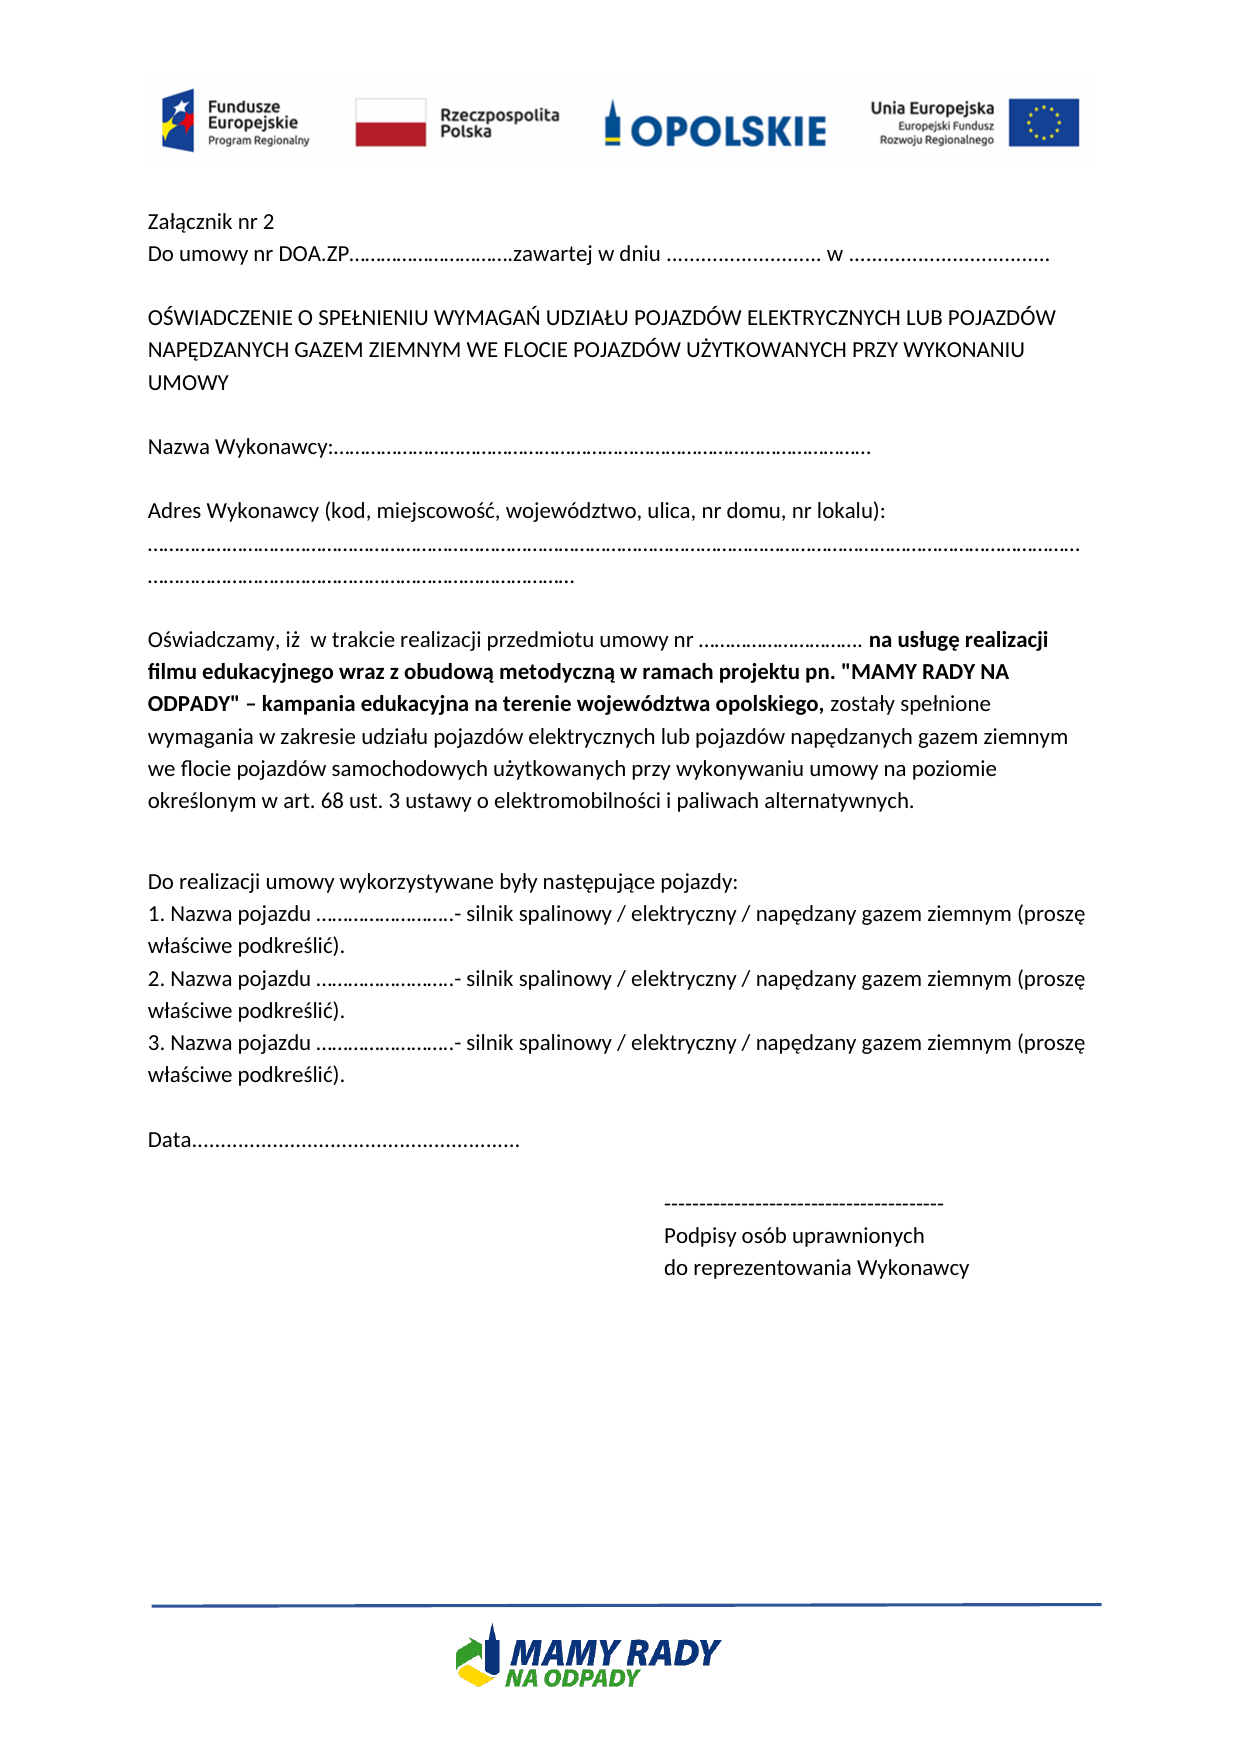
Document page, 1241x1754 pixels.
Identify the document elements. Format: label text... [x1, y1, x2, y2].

text do reprezentowania Wykonawcy [590, 1253, 1093, 1281]
text Do umowy nr DOA.ZP………………………….zawartej w dniu ........................... w ................................... [148, 239, 1093, 267]
text 3. Nazwa pojazdu ……………………..- silnik spalinowy / elektryczny / napędzany gazem ziemnym (proszę właściwe podkreślić). [148, 1028, 1093, 1088]
text Data......................................................... [148, 1125, 1093, 1153]
text Adres Wykonawcy (kod, miejscowość, województwo, ulica, nr domu, nr lokalu): [148, 496, 1093, 524]
text Załącznik nr 2 [148, 207, 1093, 235]
text 2. Nazwa pojazdu ……………………..- silnik spalinowy / elektryczny / napędzany gazem ziemnym (proszę właściwe podkreślić). [148, 964, 1093, 1024]
picture [378, 1617, 797, 1693]
text 1. Nazwa pojazdu ……………………..- silnik spalinowy / elektryczny / napędzany gazem ziemnym (proszę właściwe podkreślić). [148, 899, 1093, 959]
picture [147, 73, 1095, 168]
text …………………………………………………………………………………………………………………………………………………………………………………………………………………………………… [148, 529, 1093, 589]
text Do realizacji umowy wykorzystywane były następujące pojazdy: [148, 867, 1093, 895]
text Oświadczamy, iż w trakcie realizacji przedmiotu umowy nr …………………………. na usługę realizacji filmu edukacyjnego wraz z obudową metodyczną w ramach projektu pn. "MAMY RADY NA ODPADY" – kampania edukacyjna na terenie województwa opolskiego, zostały spełnione wymagania w zakresie udziału pojazdów elektrycznych lub pojazdów napędzanych gazem ziemnym we flocie pojazdów samochodowych użytkowanych przy wykonywaniu umowy na poziomie określonym w art. 68 ust. 3 ustawy o elektromobilności i paliwach alternatywnych. [148, 625, 1093, 814]
text ---------------------------------------- Podpisy osób uprawnionych [664, 1189, 1093, 1249]
text Nazwa Wykonawcy:………………………………………………………………………………………… [148, 432, 1093, 460]
text OŚWIADCZENIE O SPEŁNIENIU WYMAGAŃ UDZIAŁU POJAZDÓW ELEKTRYCZNYCH LUB POJAZDÓW NAPĘDZANYCH GAZEM ZIEMNYM WE FLOCIE POJAZDÓW UŻYTKOWANYCH PRZY WYKONANIU UMOWY [148, 303, 1093, 396]
